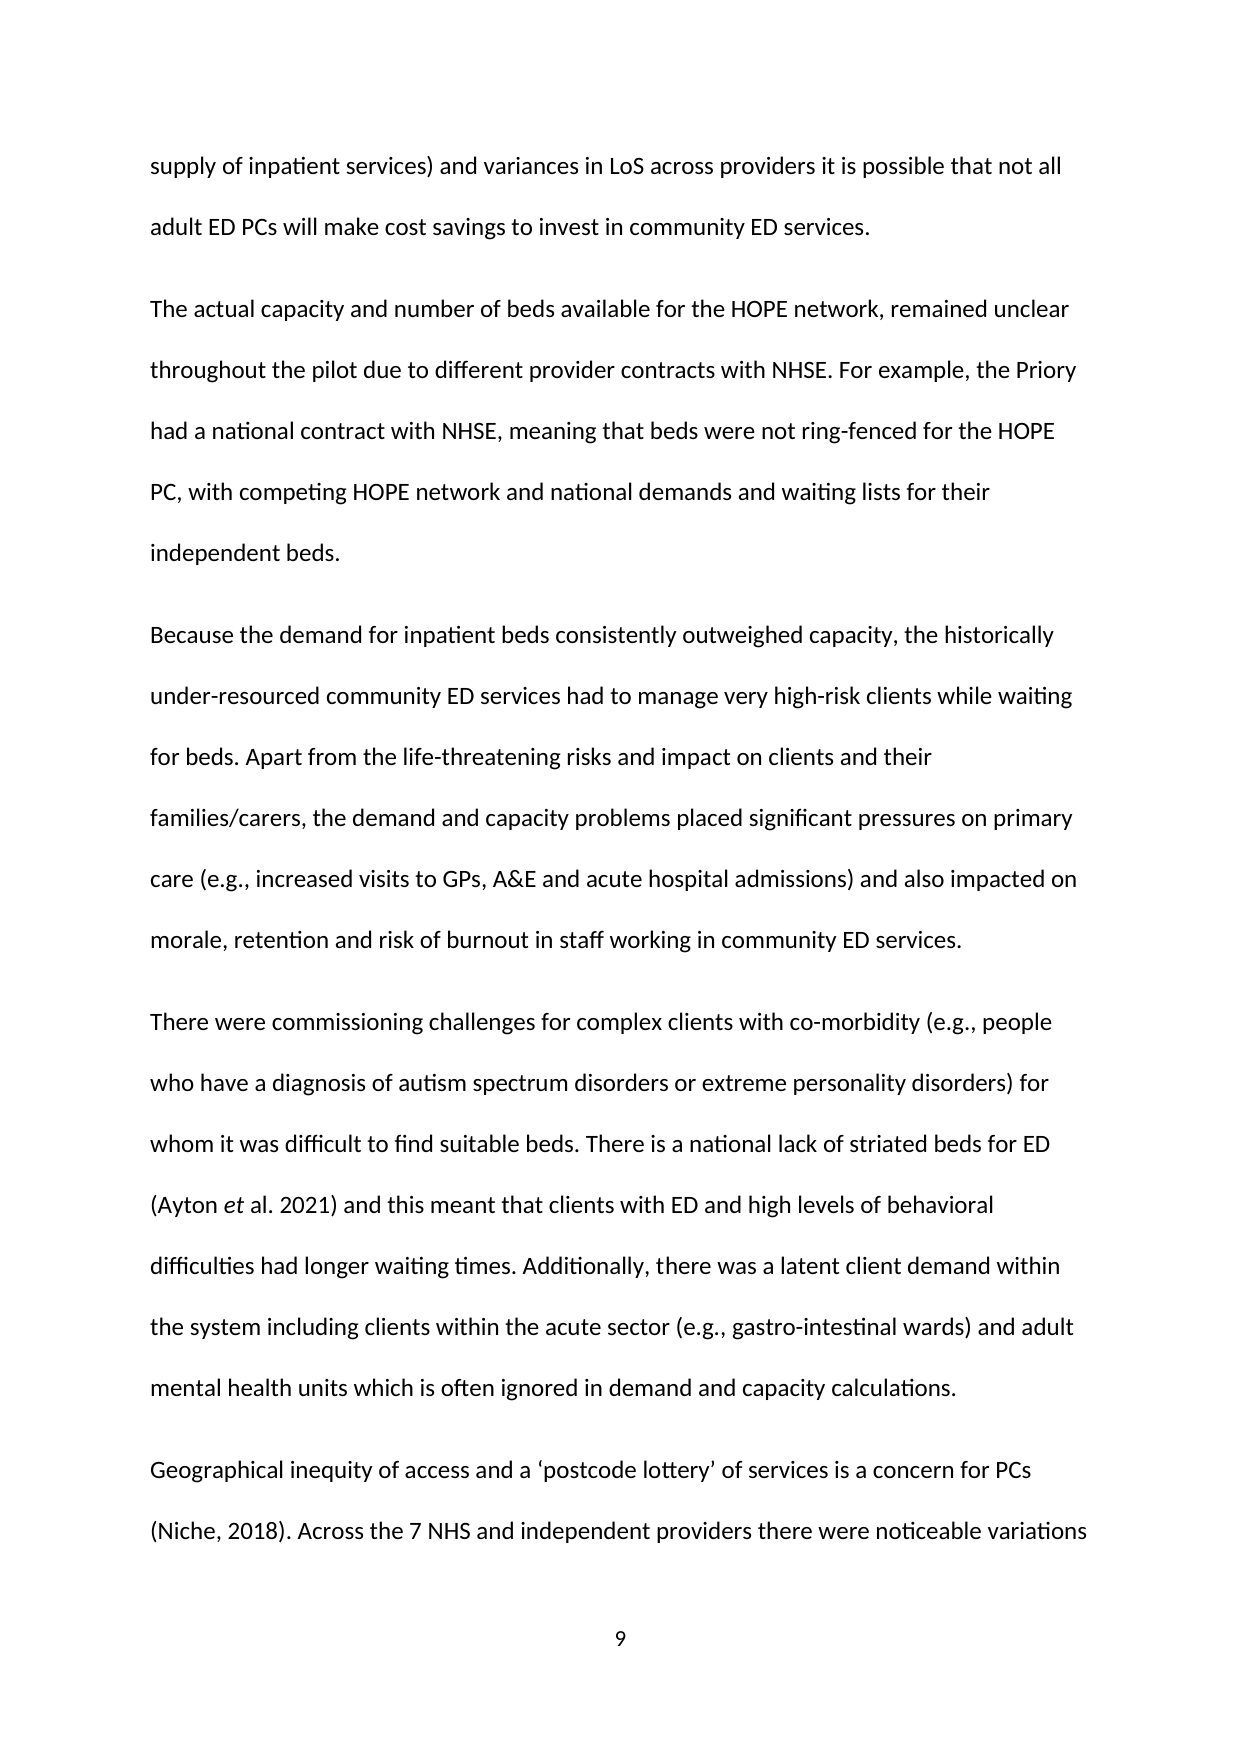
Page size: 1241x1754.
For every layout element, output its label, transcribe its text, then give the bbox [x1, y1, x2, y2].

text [150, 1454, 1090, 1546]
text There were commissioning challenges for complex clients with co-morbidity (e.g., people who have a diagnosis of autism spectrum disorders or extreme personality disorders) for whom it was difficult to find suitable beds. There is a national lack of striated beds for ED (Ayton et al. 2021) and this meant that clients with ED and high levels of behavioral difficulties had longer waiting times. Additionally, there was a latent client demand within the system including clients within the acute sector (e.g., gastro-intestinal wards) and adult mental health units which is often ignored in demand and capacity calculations. [150, 1006, 1090, 1403]
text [150, 150, 1090, 242]
text The actual capacity and number of beds available for the HOPE network, remained unclear throughout the pilot due to different provider contracts with NHSE. For example, the Priory had a national contract with NHSE, meaning that beds were not ring-fenced for the HOPE PC, with competing HOPE network and national demands and waiting lists for their independent beds. [150, 293, 1090, 568]
text Because the demand for inpatient beds consistently outweighed capacity, the historically under-resourced community ED services had to manage very high-risk clients while waiting for beds. Apart from the life-threatening risks and impact on clients and their families/carers, the demand and capacity problems placed significant pressures on primary care (e.g., increased visits to GPs, A&E and acute hospital admissions) and also impacted on morale, retention and risk of burnout in staff working in community ED services. [150, 619, 1090, 955]
